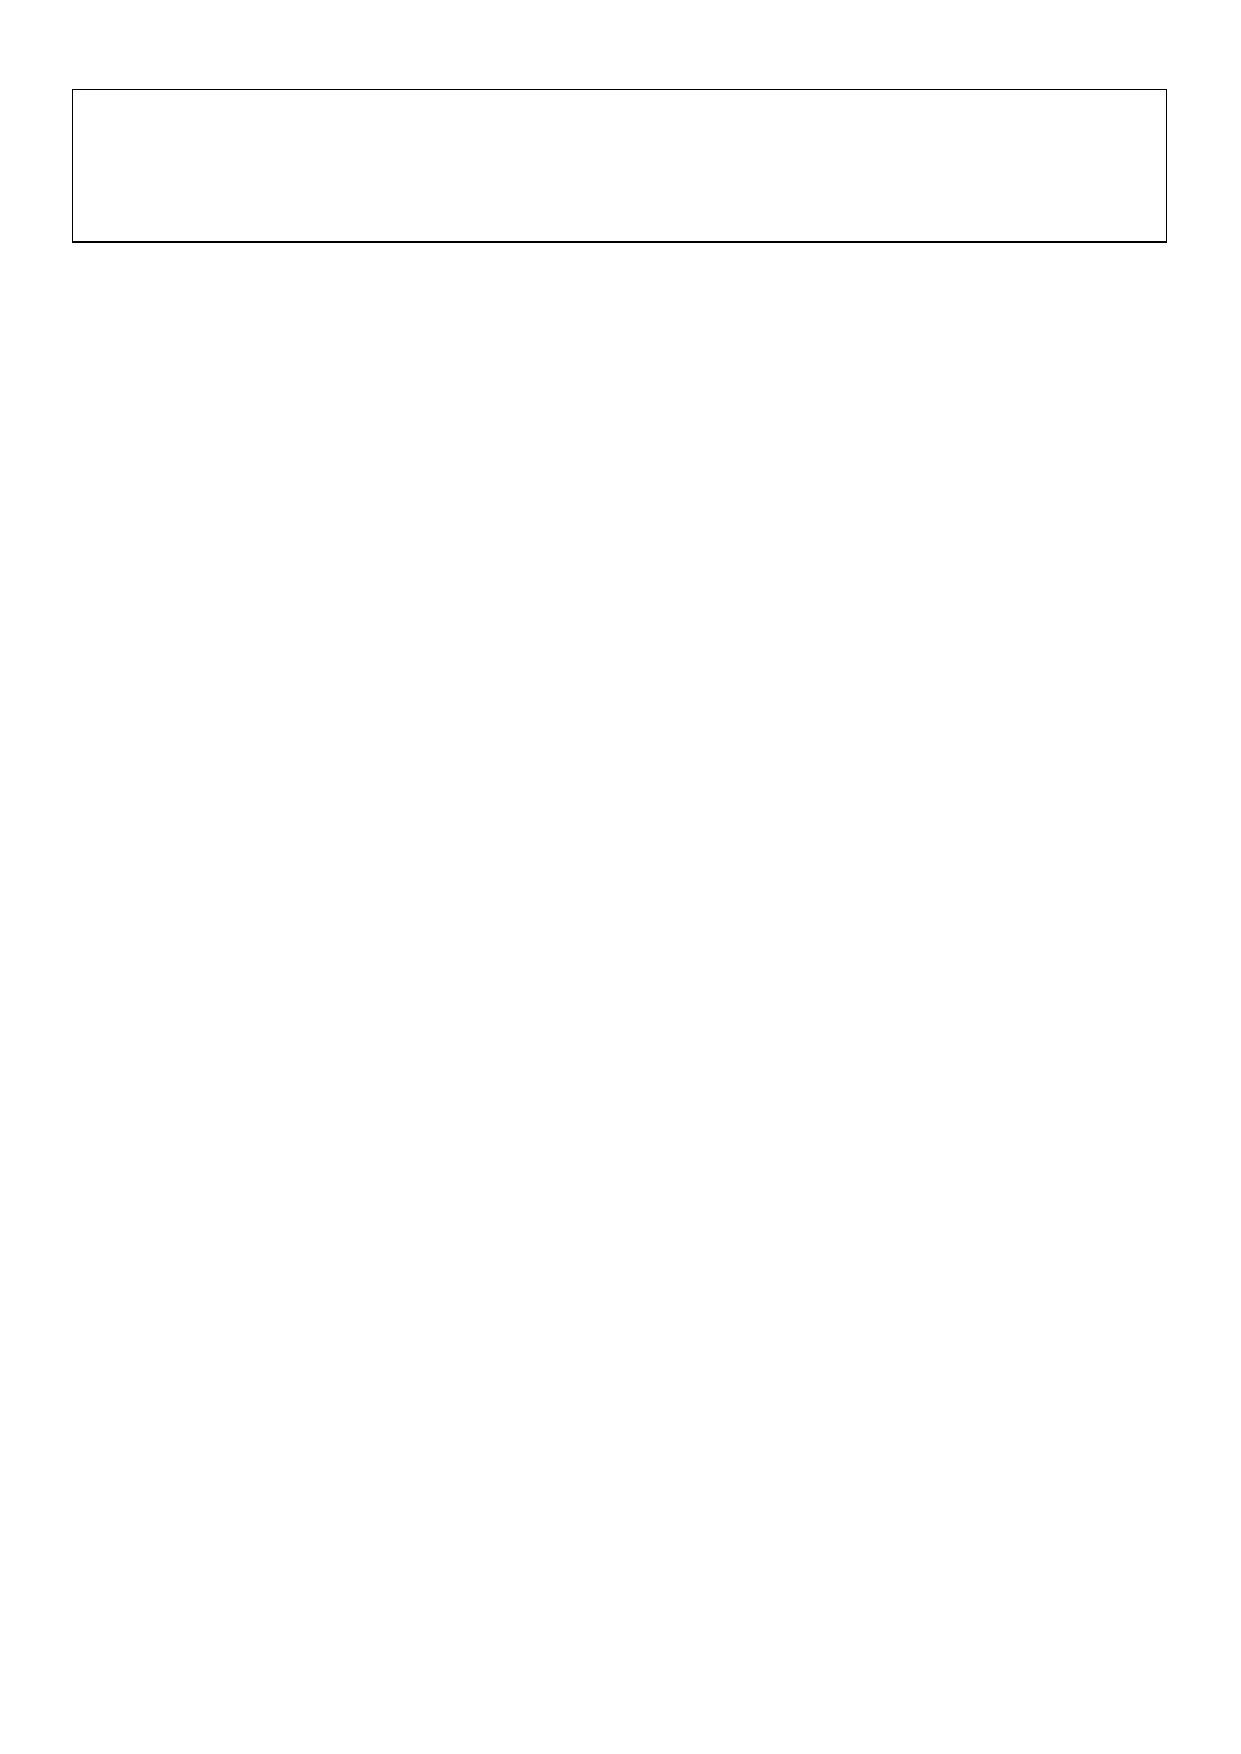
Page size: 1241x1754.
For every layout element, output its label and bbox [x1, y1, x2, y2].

table_cell [73, 90, 1166, 241]
